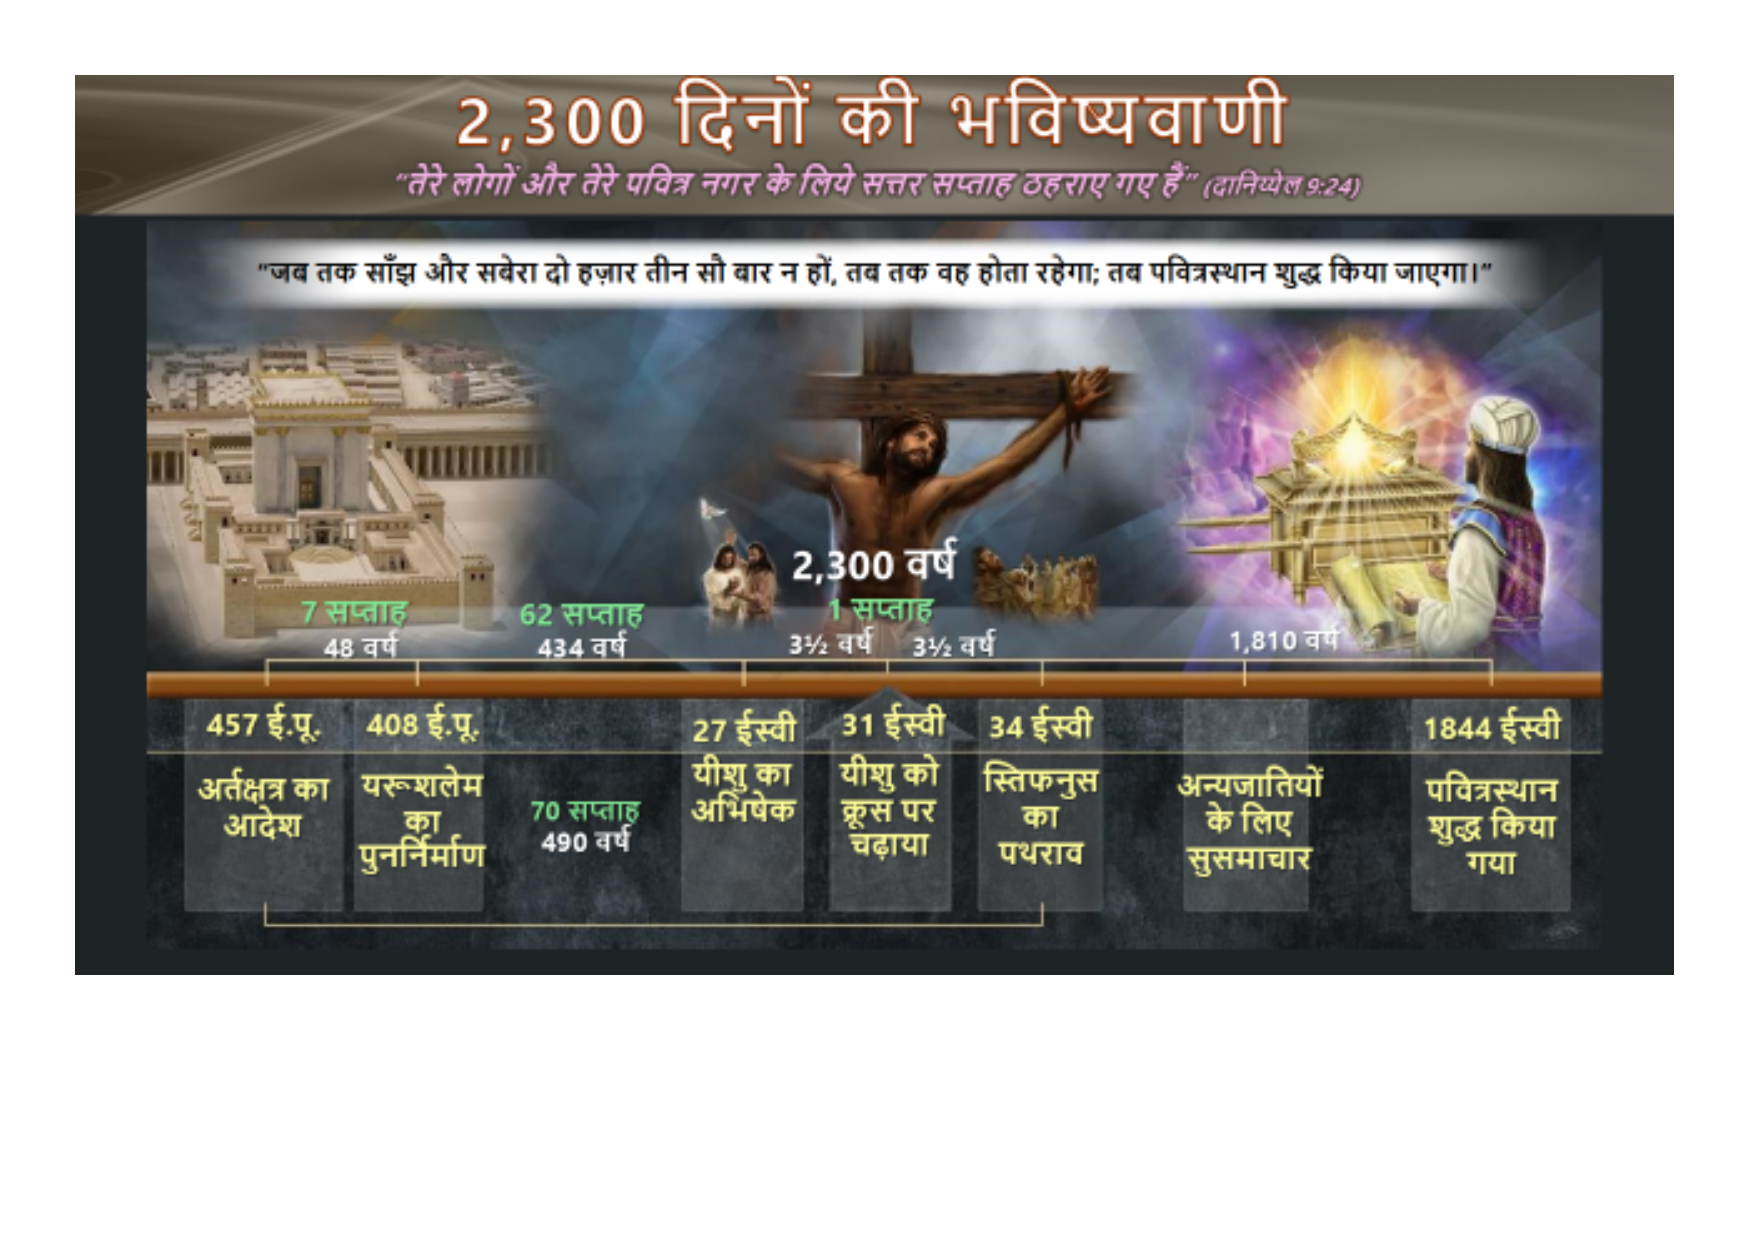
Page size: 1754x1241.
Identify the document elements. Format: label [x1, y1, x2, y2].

picture [75, 75, 1674, 975]
